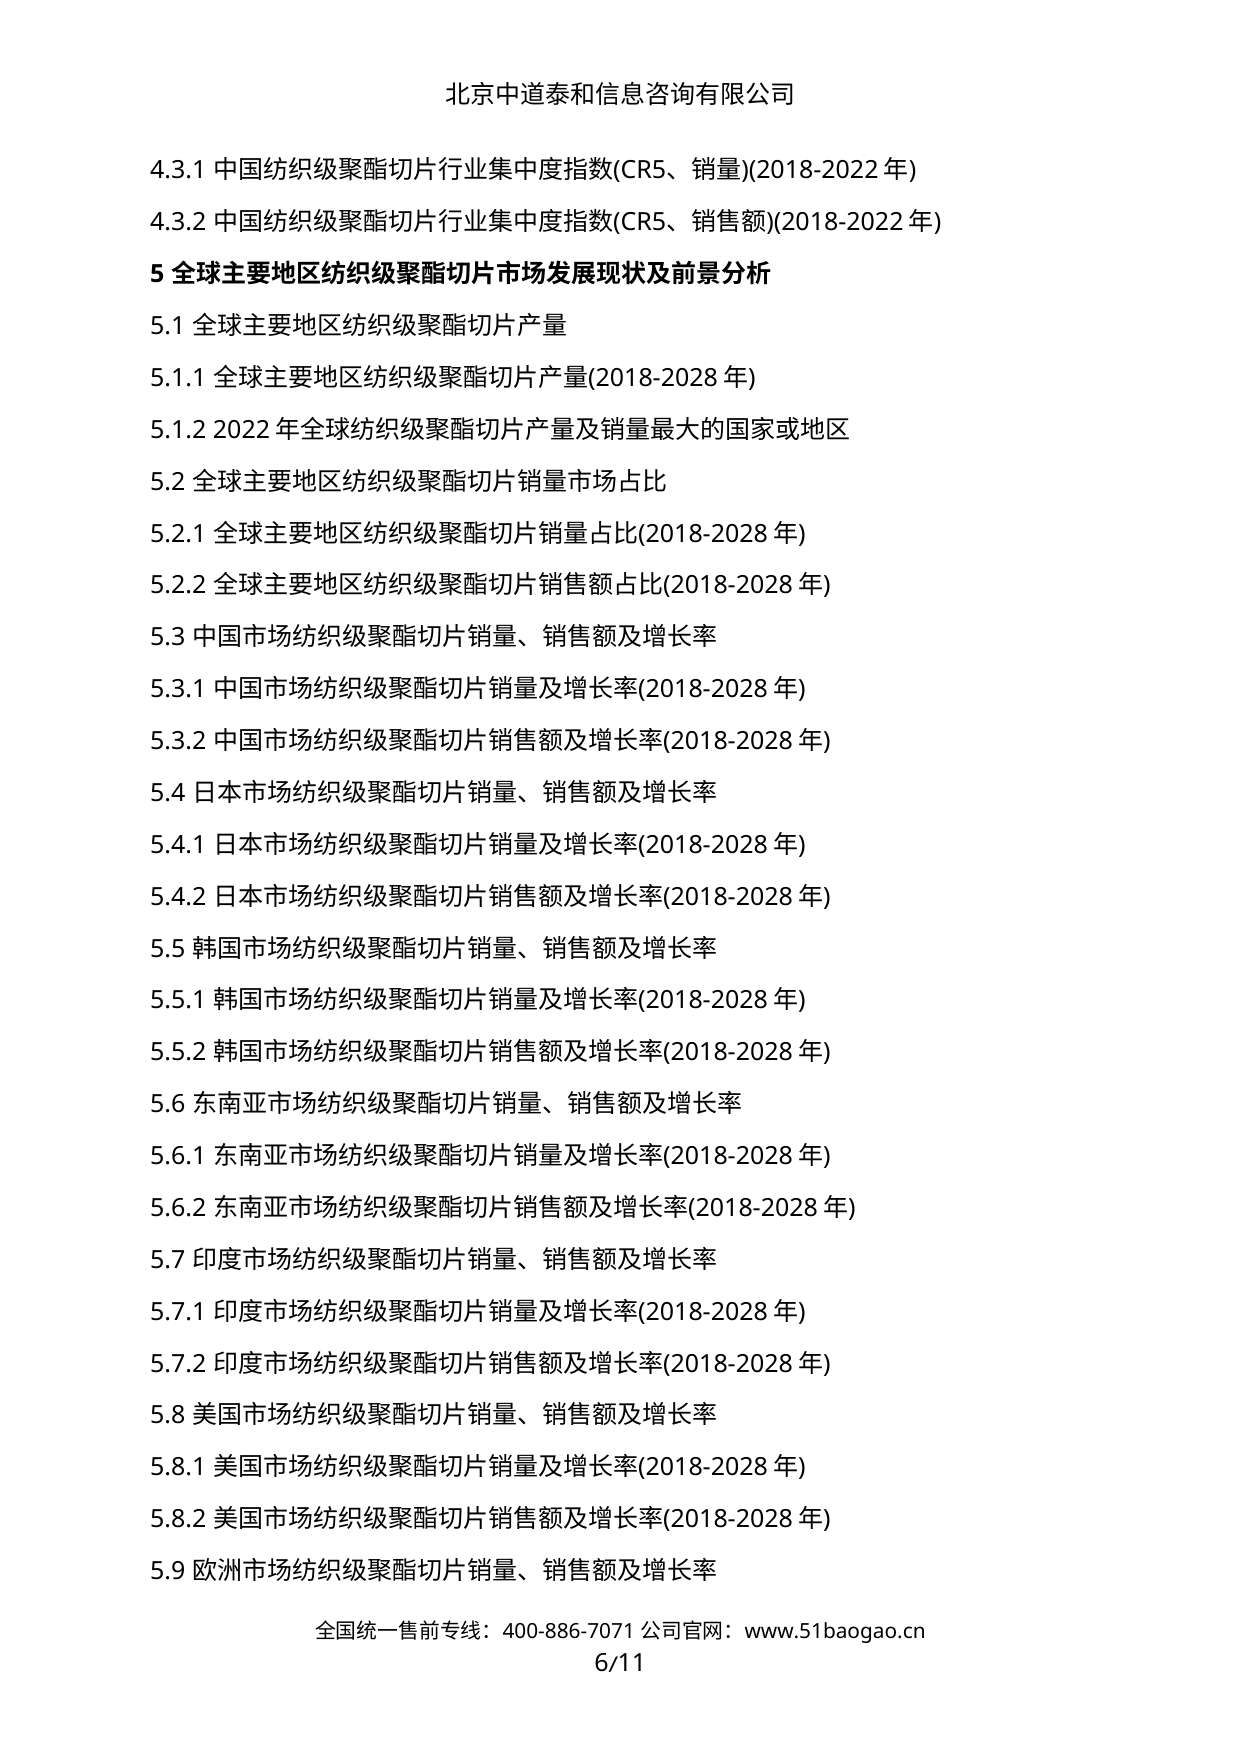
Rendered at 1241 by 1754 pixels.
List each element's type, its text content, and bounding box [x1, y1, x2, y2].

text 5.3 中国市场纺织级聚酯切片销量、销售额及增长率 [150, 617, 1090, 653]
text 5.6.1 东南亚市场纺织级聚酯切片销量及增长率(2018-2028年) [150, 1136, 1090, 1172]
text 5.6 东南亚市场纺织级聚酯切片销量、销售额及增长率 [150, 1084, 1090, 1120]
text 5.8 美国市场纺织级聚酯切片销量、销售额及增长率 [150, 1395, 1090, 1431]
text 5.4 日本市场纺织级聚酯切片销量、销售额及增长率 [150, 772, 1090, 809]
text 5.5.2 韩国市场纺织级聚酯切片销售额及增长率(2018-2028年) [150, 1032, 1090, 1068]
text 5.7.1 印度市场纺织级聚酯切片销量及增长率(2018-2028年) [150, 1291, 1090, 1327]
text 5.5 韩国市场纺织级聚酯切片销量、销售额及增长率 [150, 928, 1090, 964]
text 5.3.2 中国市场纺织级聚酯切片销售额及增长率(2018-2028年) [150, 721, 1090, 757]
text 5 全球主要地区纺织级聚酯切片市场发展现状及前景分析 [150, 254, 1090, 290]
text 4.3.2 中国纺织级聚酯切片行业集中度指数(CR5、销售额)(2018-2022年) [150, 202, 1090, 238]
text 5.3.1 中国市场纺织级聚酯切片销量及增长率(2018-2028年) [150, 669, 1090, 705]
text 5.4.2 日本市场纺织级聚酯切片销售额及增长率(2018-2028年) [150, 876, 1090, 912]
text 5.4.1 日本市场纺织级聚酯切片销量及增长率(2018-2028年) [150, 824, 1090, 861]
text 5.2 全球主要地区纺织级聚酯切片销量市场占比 [150, 461, 1090, 497]
text 5.8.2 美国市场纺织级聚酯切片销售额及增长率(2018-2028年) [150, 1499, 1090, 1535]
text 5.7 印度市场纺织级聚酯切片销量、销售额及增长率 [150, 1239, 1090, 1276]
text 5.1 全球主要地区纺织级聚酯切片产量 [150, 306, 1090, 342]
text 5.7.2 印度市场纺织级聚酯切片销售额及增长率(2018-2028年) [150, 1343, 1090, 1379]
text 5.8.1 美国市场纺织级聚酯切片销量及增长率(2018-2028年) [150, 1447, 1090, 1483]
text 5.2.2 全球主要地区纺织级聚酯切片销售额占比(2018-2028年) [150, 565, 1090, 601]
text 4.3.1 中国纺织级聚酯切片行业集中度指数(CR5、销量)(2018-2022年) [150, 150, 1090, 186]
text 5.6.2 东南亚市场纺织级聚酯切片销售额及增长率(2018-2028年) [150, 1187, 1090, 1224]
text 5.1.1 全球主要地区纺织级聚酯切片产量(2018-2028年) [150, 357, 1090, 394]
text 5.1.2 2022年全球纺织级聚酯切片产量及销量最大的国家或地区 [150, 409, 1090, 446]
text 5.2.1 全球主要地区纺织级聚酯切片销量占比(2018-2028年) [150, 513, 1090, 549]
text 5.9 欧洲市场纺织级聚酯切片销量、销售额及增长率 [150, 1551, 1090, 1587]
text 5.5.1 韩国市场纺织级聚酯切片销量及增长率(2018-2028年) [150, 980, 1090, 1016]
